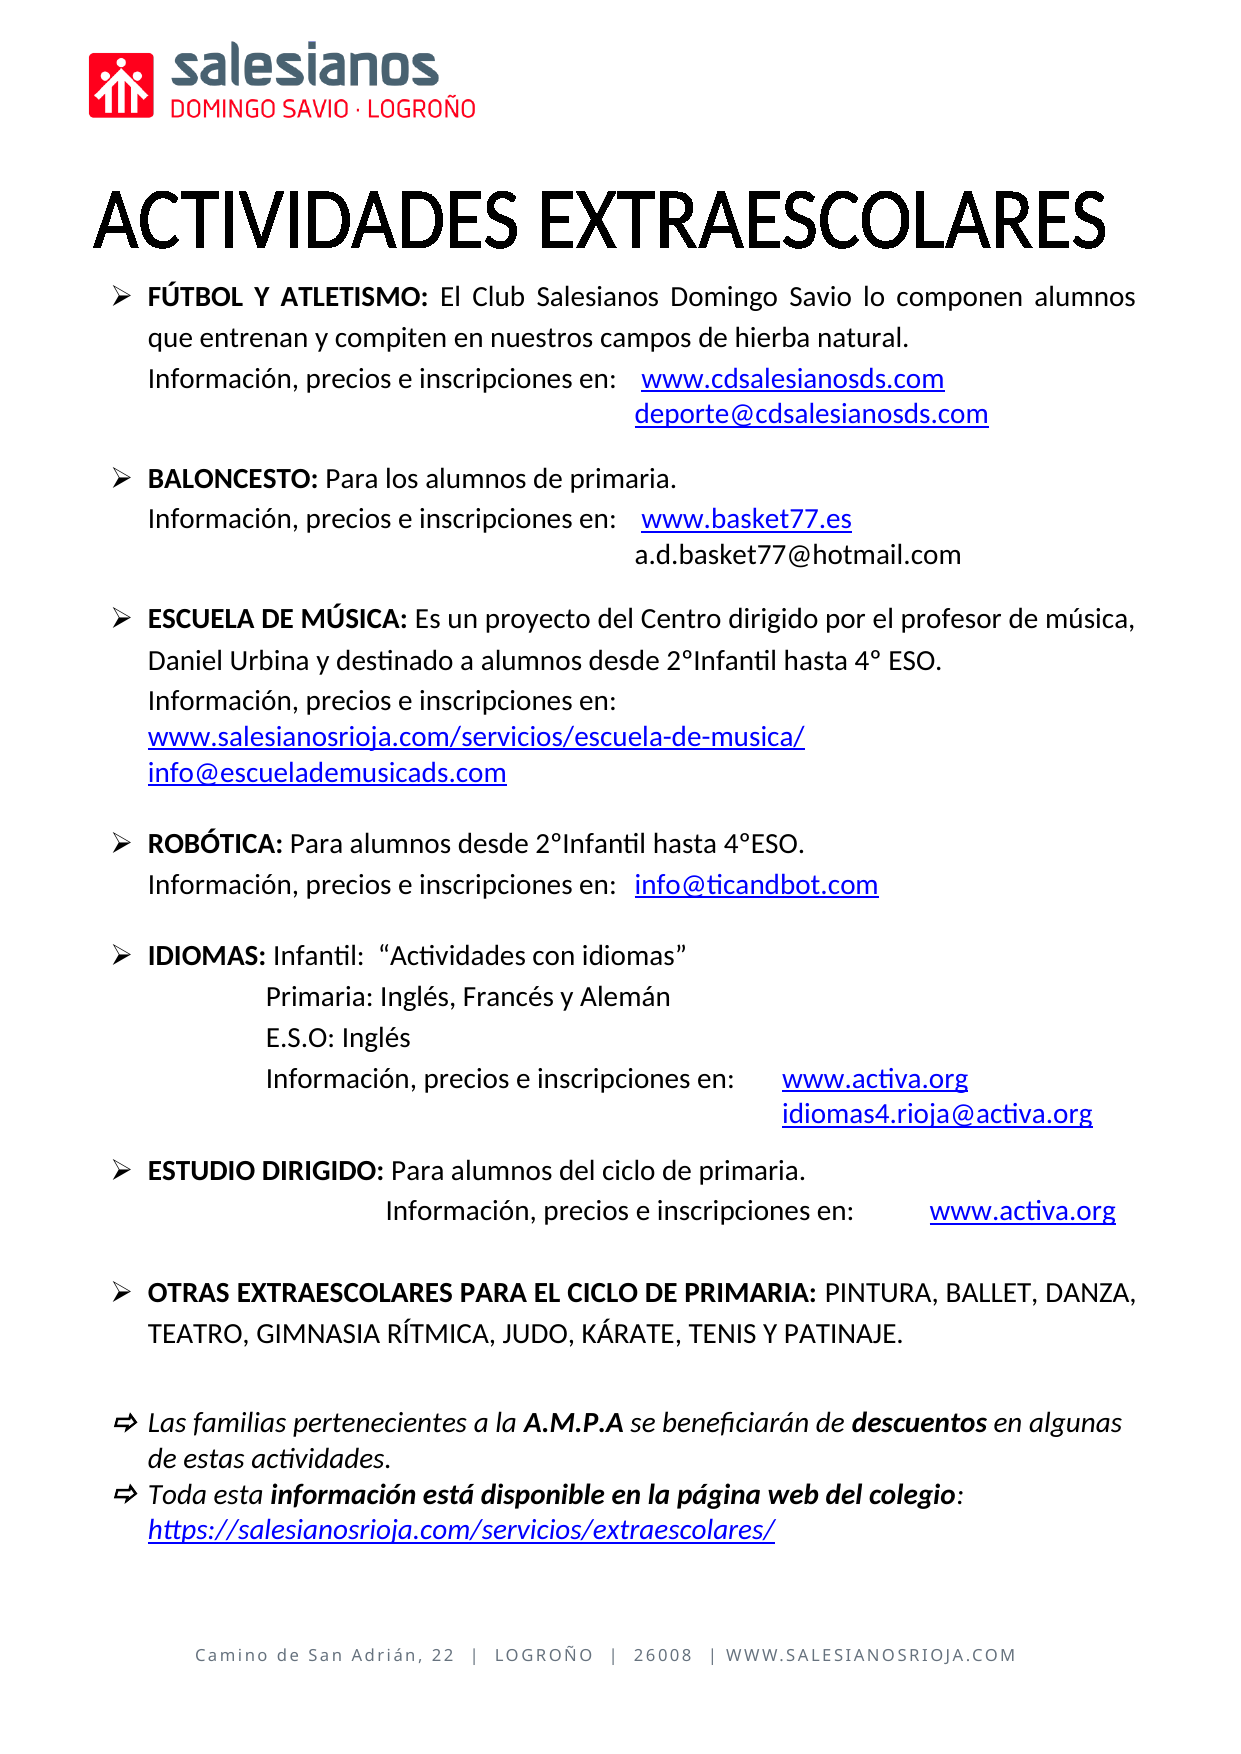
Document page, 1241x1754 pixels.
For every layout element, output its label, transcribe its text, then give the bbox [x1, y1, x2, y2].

text Información, precios e inscripciones en: info@ticandbot.com [148, 866, 1137, 902]
list Información, precios e inscripciones en: www.activa.org [193, 1192, 1137, 1228]
list FÚTBOL Y ATLETISMO: El Club Salesianos Domingo Savio lo componen alumnos que entrenan y compiten en nuestros campos de hierba natural. [110, 278, 1137, 354]
text a.d.basket77@hotmail.com [118, 536, 1137, 572]
list ROBÓTICA: Para alumnos desde 2ºInfantil hasta 4ºESO. [110, 825, 1137, 861]
list IDIOMAS: Infantil: “Actividades con idiomas” [110, 937, 1137, 973]
text info@escuelademusicads.com [118, 754, 1137, 789]
list OTRAS EXTRAESCOLARES PARA EL CICLO DE PRIMARIA: PINTURA, BALLET, DANZA, TEATRO, GIMNASIA RÍTMICA, JUDO, KÁRATE, TENIS Y PATINAJE. [110, 1274, 1137, 1351]
text Información, precios e inscripciones en: www.cdsalesianosds.com [118, 360, 1137, 395]
text Información, precios e inscripciones en: www.activa.org [148, 1060, 1137, 1096]
list BALONCESTO: Para los alumnos de primaria. [110, 460, 1137, 495]
text Información, precios e inscripciones en: www.salesianosrioja.com/servicios/escuela-de-musica/ [148, 682, 1137, 754]
list Las familias pertenecientes a la A.M.P.A se beneficiarán de descuentos en algunas de estas actividades. [110, 1404, 1122, 1476]
list Toda esta información está disponible en la página web del colegio: [110, 1476, 1122, 1511]
list ESTUDIO DIRIGIDO: Para alumnos del ciclo de primaria. [110, 1152, 1137, 1187]
list Primaria: Inglés, Francés y Alemán [221, 978, 1137, 1014]
list ESCUELA DE MÚSICA: Es un proyecto del Centro dirigido por el profesor de música, Daniel Urbina y destinado a alumnos desde 2ºInfantil hasta 4º ESO. [110, 601, 1137, 677]
picture [82, 26, 482, 143]
text Información, precios e inscripciones en: www.basket77.es [118, 501, 1137, 536]
text https://salesianosrioja.com/servicios/extraescolares/ [110, 1511, 1122, 1547]
text deporte@cdsalesianosds.com [118, 395, 1137, 431]
text idiomas4.rioja@activa.org [148, 1096, 1137, 1131]
list E.S.O: Inglés [221, 1019, 1137, 1055]
